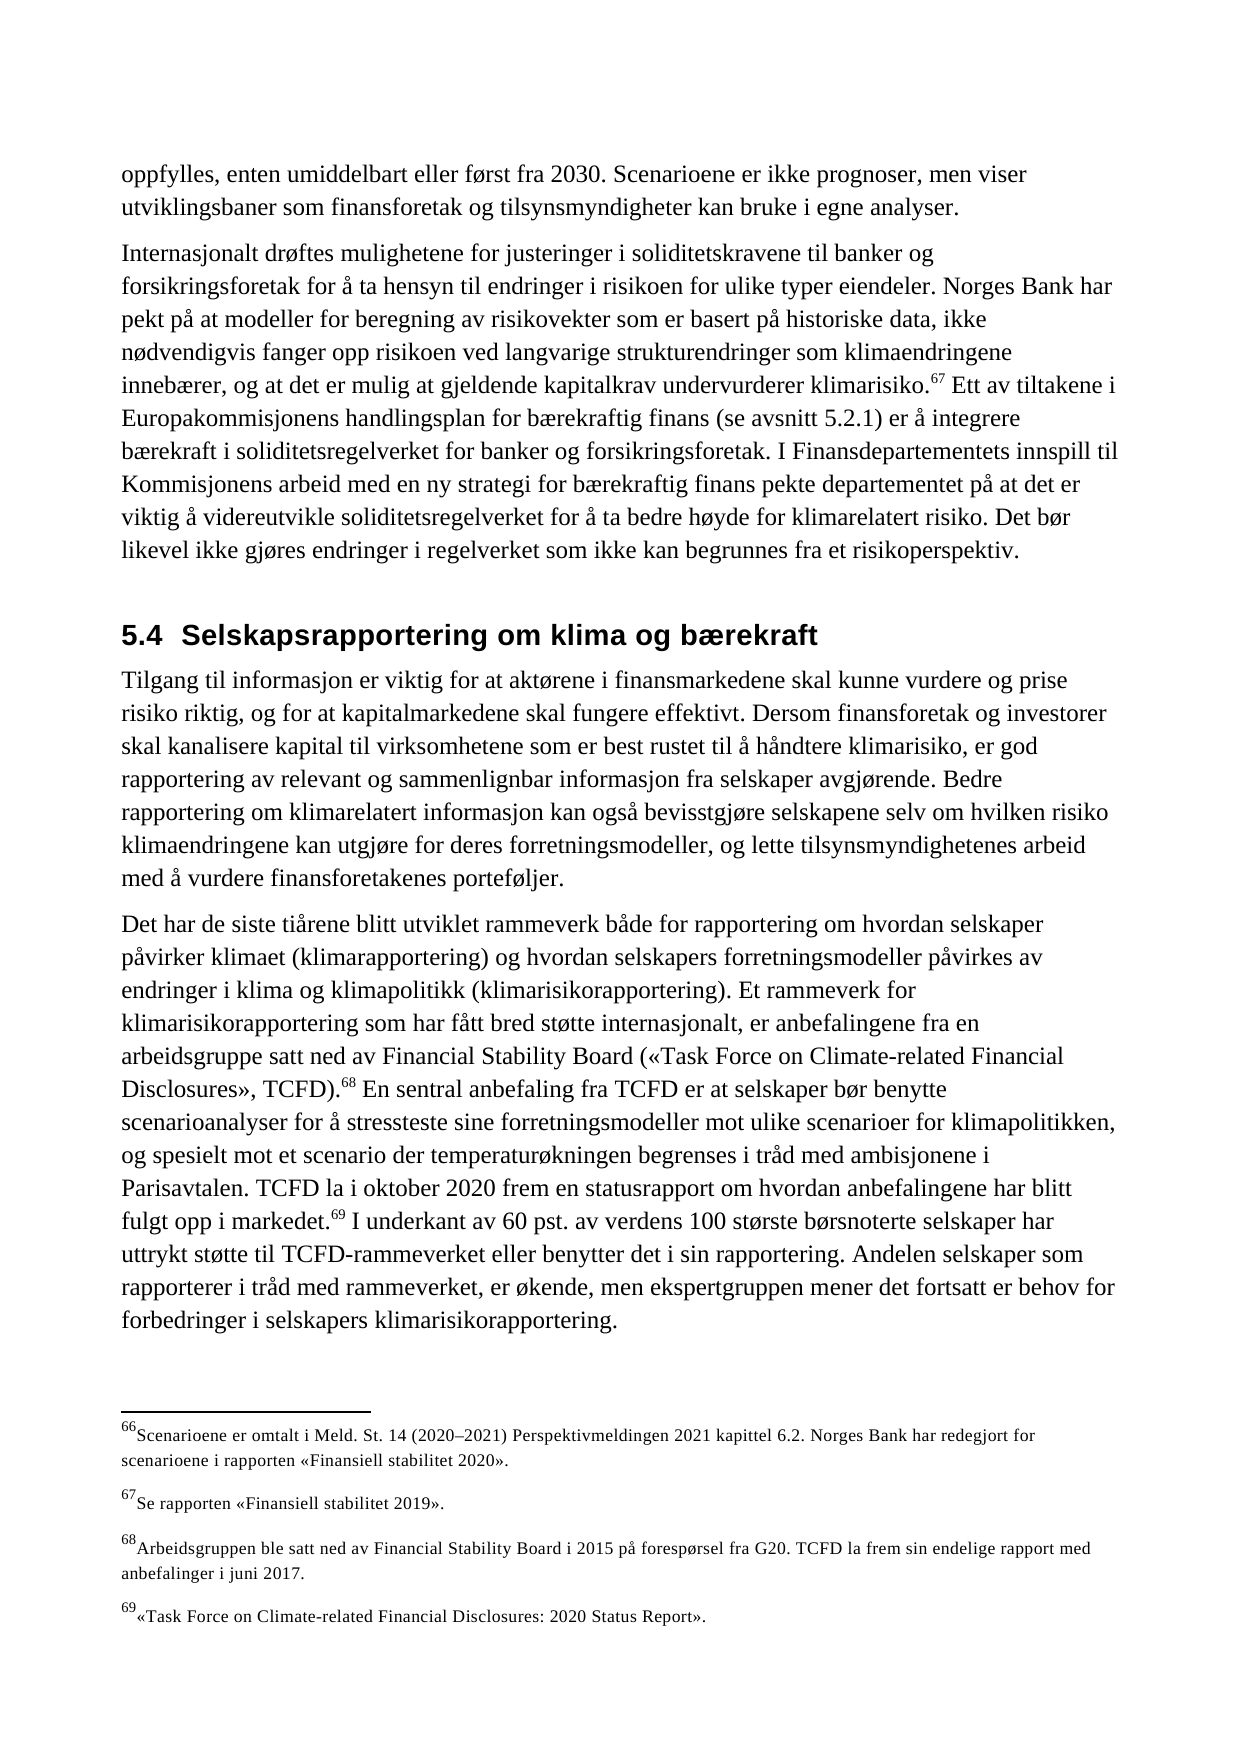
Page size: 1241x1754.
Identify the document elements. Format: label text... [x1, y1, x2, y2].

text Tilgang til informasjon er viktig for at aktørene i finansmarkedene skal kunne vurdere og prise risiko riktig, og for at kapitalmarkedene skal fungere effektivt. Dersom finansforetak og investorer skal kanalisere kapital til virksomhetene som er best rustet til å håndtere klimarisiko, er god rapportering av relevant og sammenlignbar informasjon fra selskaper avgjørende. Bedre rapportering om klimarelatert informasjon kan også bevisstgjøre selskapene selv om hvilken risiko klimaendringene kan utgjøre for deres forretningsmodeller, og lette tilsynsmyndighetenes arbeid med å vurdere finansforetakenes porteføljer. [121, 665, 1119, 892]
text Internasjonalt drøftes mulighetene for justeringer i soliditetskravene til banker og forsikringsforetak for å ta hensyn til endringer i risikoen for ulike typer eiendeler. Norges Bank har pekt på at modeller for beregning av risikovekter som er basert på historiske data, ikke nødvendigvis fanger opp risikoen ved langvarige strukturendringer som klimaendringene innebærer, og at det er mulig at gjeldende kapitalkrav undervurderer klimarisiko. Ett av tiltakene i Europakommisjonens handlingsplan for bærekraftig finans (se avsnitt 5.2.1) er å integrere bærekraft i soliditetsregelverket for banker og forsikringsforetak. I Finansdepartementets innspill til Kommisjonens arbeid med en ny strategi for bærekraftig finans pekte departementet på at det er viktig å videreutvikle soliditetsregelverket for å ta bedre høyde for klimarelatert risiko. Det bør likevel ikke gjøres endringer i regelverket som ikke kan begrunnes fra et risikoperspektiv. [121, 238, 1119, 564]
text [121, 159, 1119, 221]
subtitle Selskapsrapportering om klima og bærekraft [121, 618, 1119, 652]
text Det har de siste tiårene blitt utviklet rammeverk både for rapportering om hvordan selskaper påvirker klimaet (klimarapportering) og hvordan selskapers forretningsmodeller påvirkes av endringer i klima og klimapolitikk (klimarisikorapportering). Et rammeverk for klimarisikorapportering som har fått bred støtte internasjonalt, er anbefalingene fra en arbeidsgruppe satt ned av Financial Stability Board («Task Force on Climate-related Financial Disclosures», TCFD). En sentral anbefaling fra TCFD er at selskaper bør benytte scenarioanalyser for å stressteste sine forretningsmodeller mot ulike scenarioer for klimapolitikken, og spesielt mot et scenario der temperaturøkningen begrenses i tråd med ambisjonene i Parisavtalen. TCFD la i oktober 2020 frem en statusrapport om hvordan anbefalingene har blitt fulgt opp i markedet. I underkant av 60 pst. av verdens 100 største børsnoterte selskaper har uttrykt støtte til TCFD-rammeverket eller benytter det i sin rapportering. Andelen selskaper som rapporterer i tråd med rammeverket, er økende, men ekspertgruppen mener det fortsatt er behov for forbedringer i selskapers klimarisikorapportering. [121, 909, 1119, 1334]
